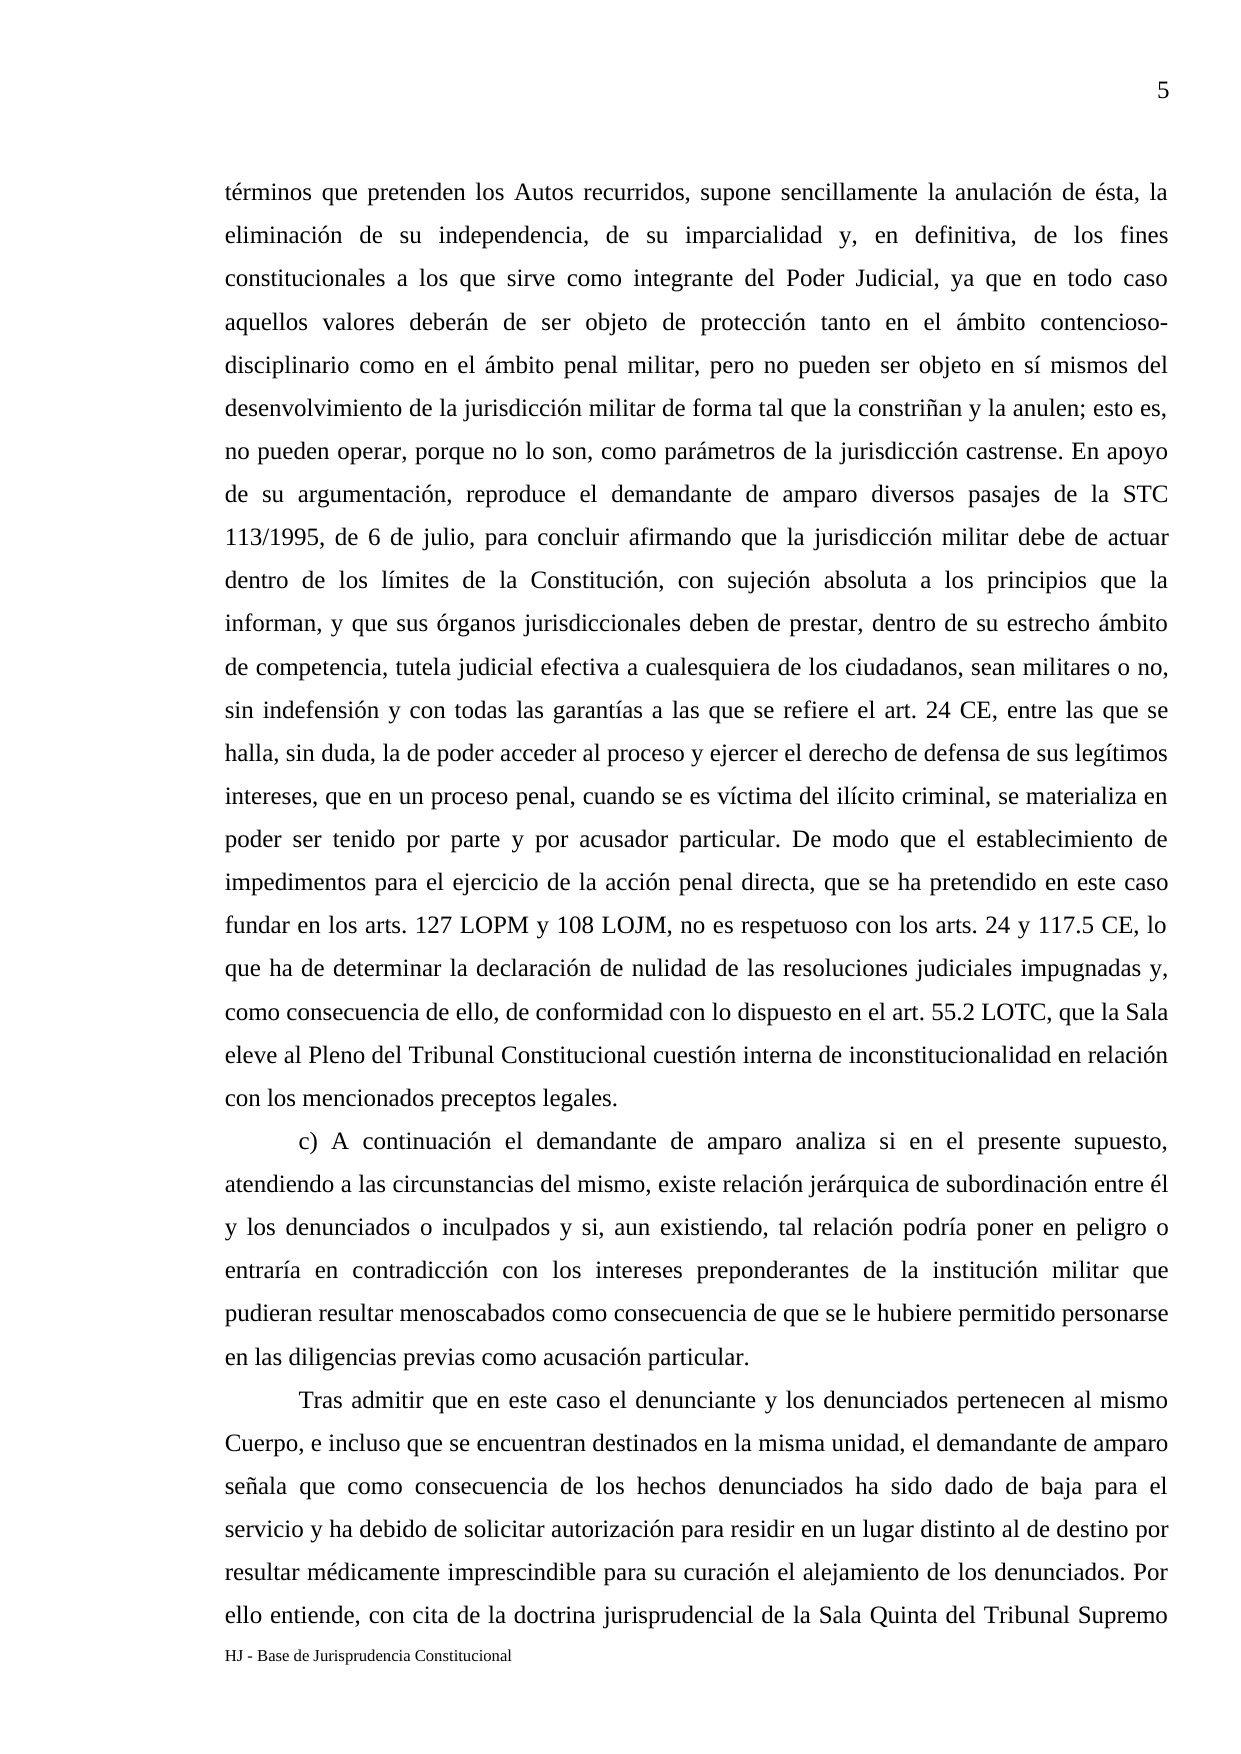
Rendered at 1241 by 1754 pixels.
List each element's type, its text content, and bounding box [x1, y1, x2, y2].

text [224, 1385, 1169, 1629]
text c) A continuación el demandante de amparo analiza si en el presente supuesto, atendiendo a las circunstancias del mismo, existe relación jerárquica de subordinación entre él y los denunciados o inculpados y si, aun existiendo, tal relación podría poner en peligro o entraría en contradicción con los intereses preponderantes de la institución militar que pudieran resultar menoscabados como consecuencia de que se le hubiere permitido personarse en las diligencias previas como acusación particular. [224, 1126, 1169, 1370]
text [224, 177, 1169, 1112]
